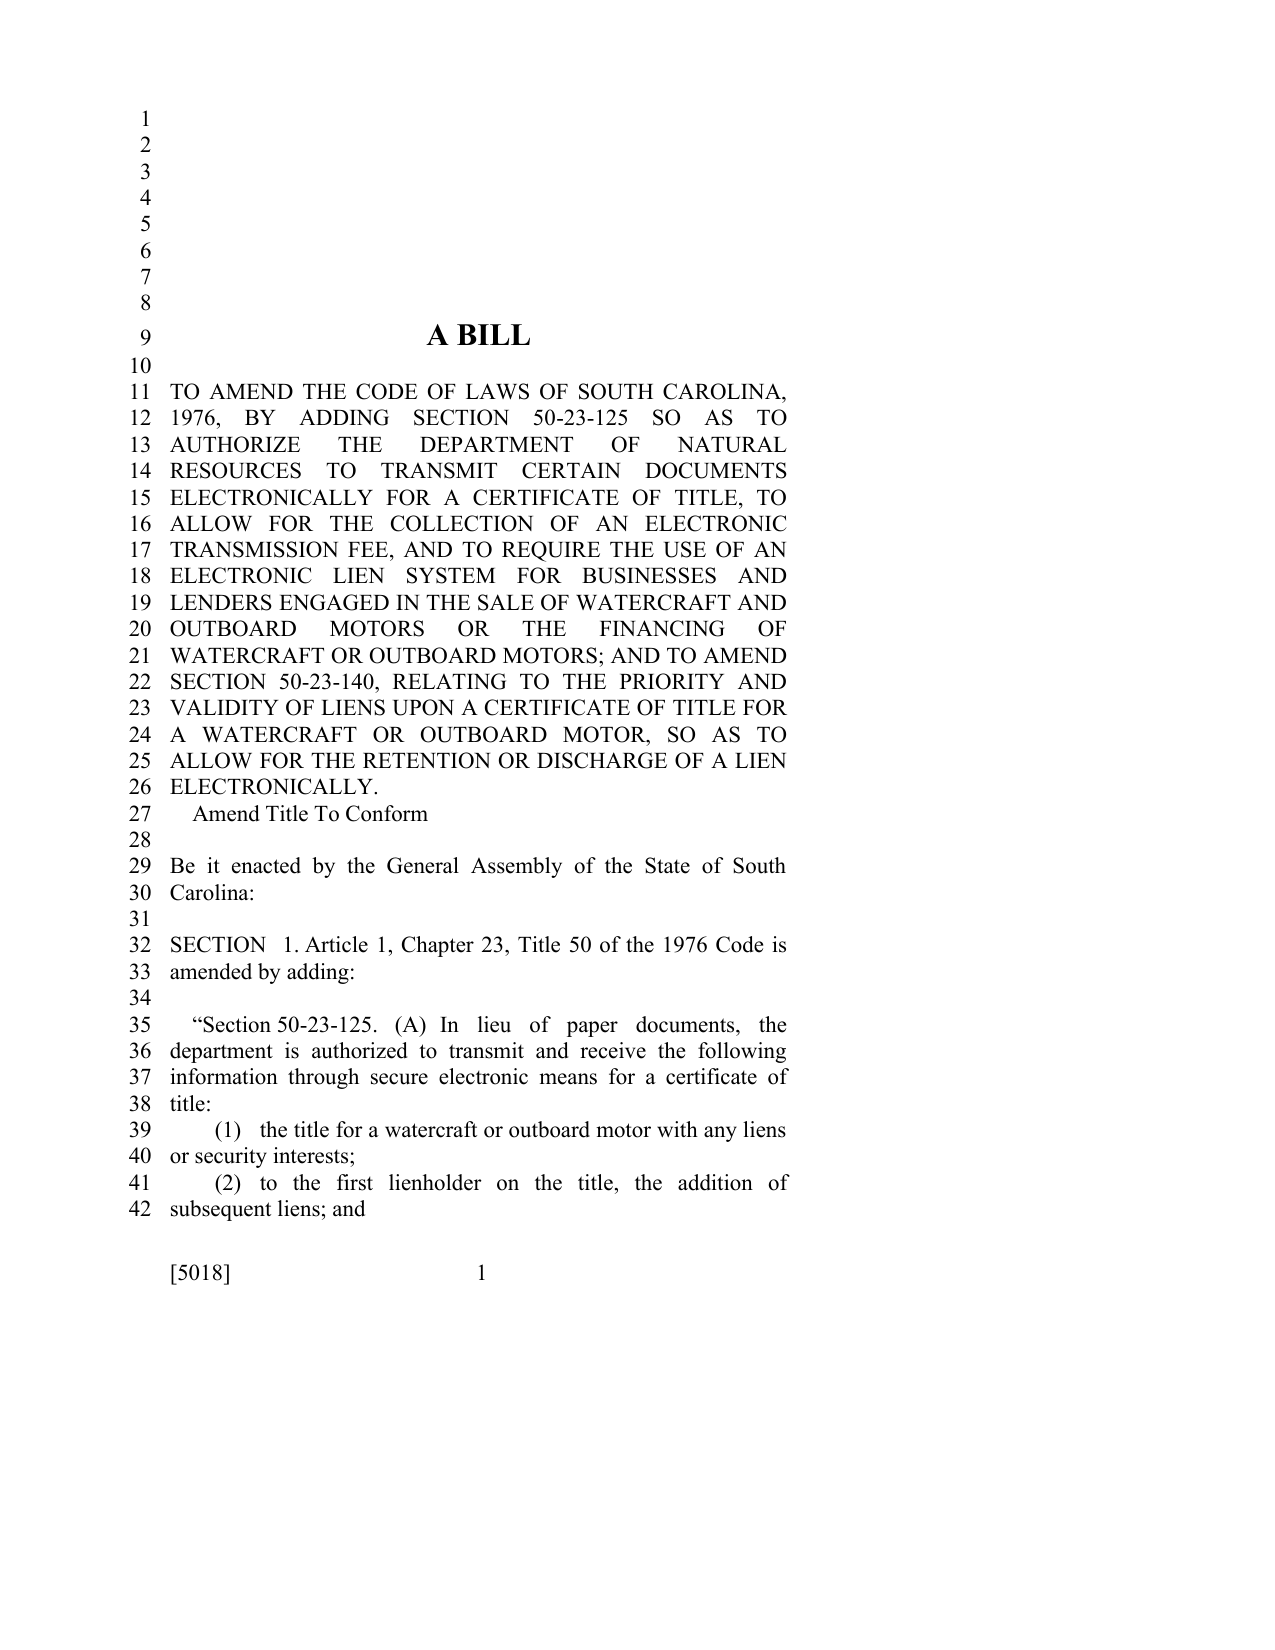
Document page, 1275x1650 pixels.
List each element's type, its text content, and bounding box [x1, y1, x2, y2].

text Amend Title To Conform [169, 800, 787, 826]
text (2) to the first lienholder on the title, the addition of subsequent liens; and [169, 1169, 787, 1221]
text (1) the title for a watercraft or outboard motor with any liens or security interests; [169, 1116, 787, 1169]
text A BILL [169, 316, 787, 352]
text TO AMEND THE CODE OF LAWS OF SOUTH CAROLINA, 1976, BY ADDING SECTION 50-23-125 SO AS TO AUTHORIZE THE DEPARTMENT OF NATURAL RESOURCES TO TRANSMIT CERTAIN DOCUMENTS ELECTRONICALLY FOR A CERTIFICATE OF TITLE, TO ALLOW FOR THE COLLECTION OF AN ELECTRONIC TRANSMISSION FEE, AND TO REQUIRE THE USE OF AN ELECTRONIC LIEN SYSTEM FOR BUSINESSES AND LENDERS ENGAGED IN THE SALE OF WATERCRAFT AND OUTBOARD MOTORS OR THE FINANCING OF WATERCRAFT OR OUTBOARD MOTORS; AND TO AMEND SECTION 50-23-140, RELATING TO THE PRIORITY AND VALIDITY OF LIENS UPON A CERTIFICATE OF TITLE FOR A WATERCRAFT OR OUTBOARD MOTOR, SO AS TO ALLOW FOR THE RETENTION OR DISCHARGE OF A LIEN ELECTRONICALLY. [169, 378, 787, 800]
text “Section 50-23-125. (A) In lieu of paper documents, the department is authorized to transmit and receive the following information through secure electronic means for a certificate of title: [169, 1011, 787, 1116]
text SECTION 1. Article 1, Chapter 23, Title 50 of the 1976 Code is amended by adding: [169, 932, 787, 984]
text Be it enacted by the General Assembly of the State of South Carolina: [169, 852, 787, 905]
